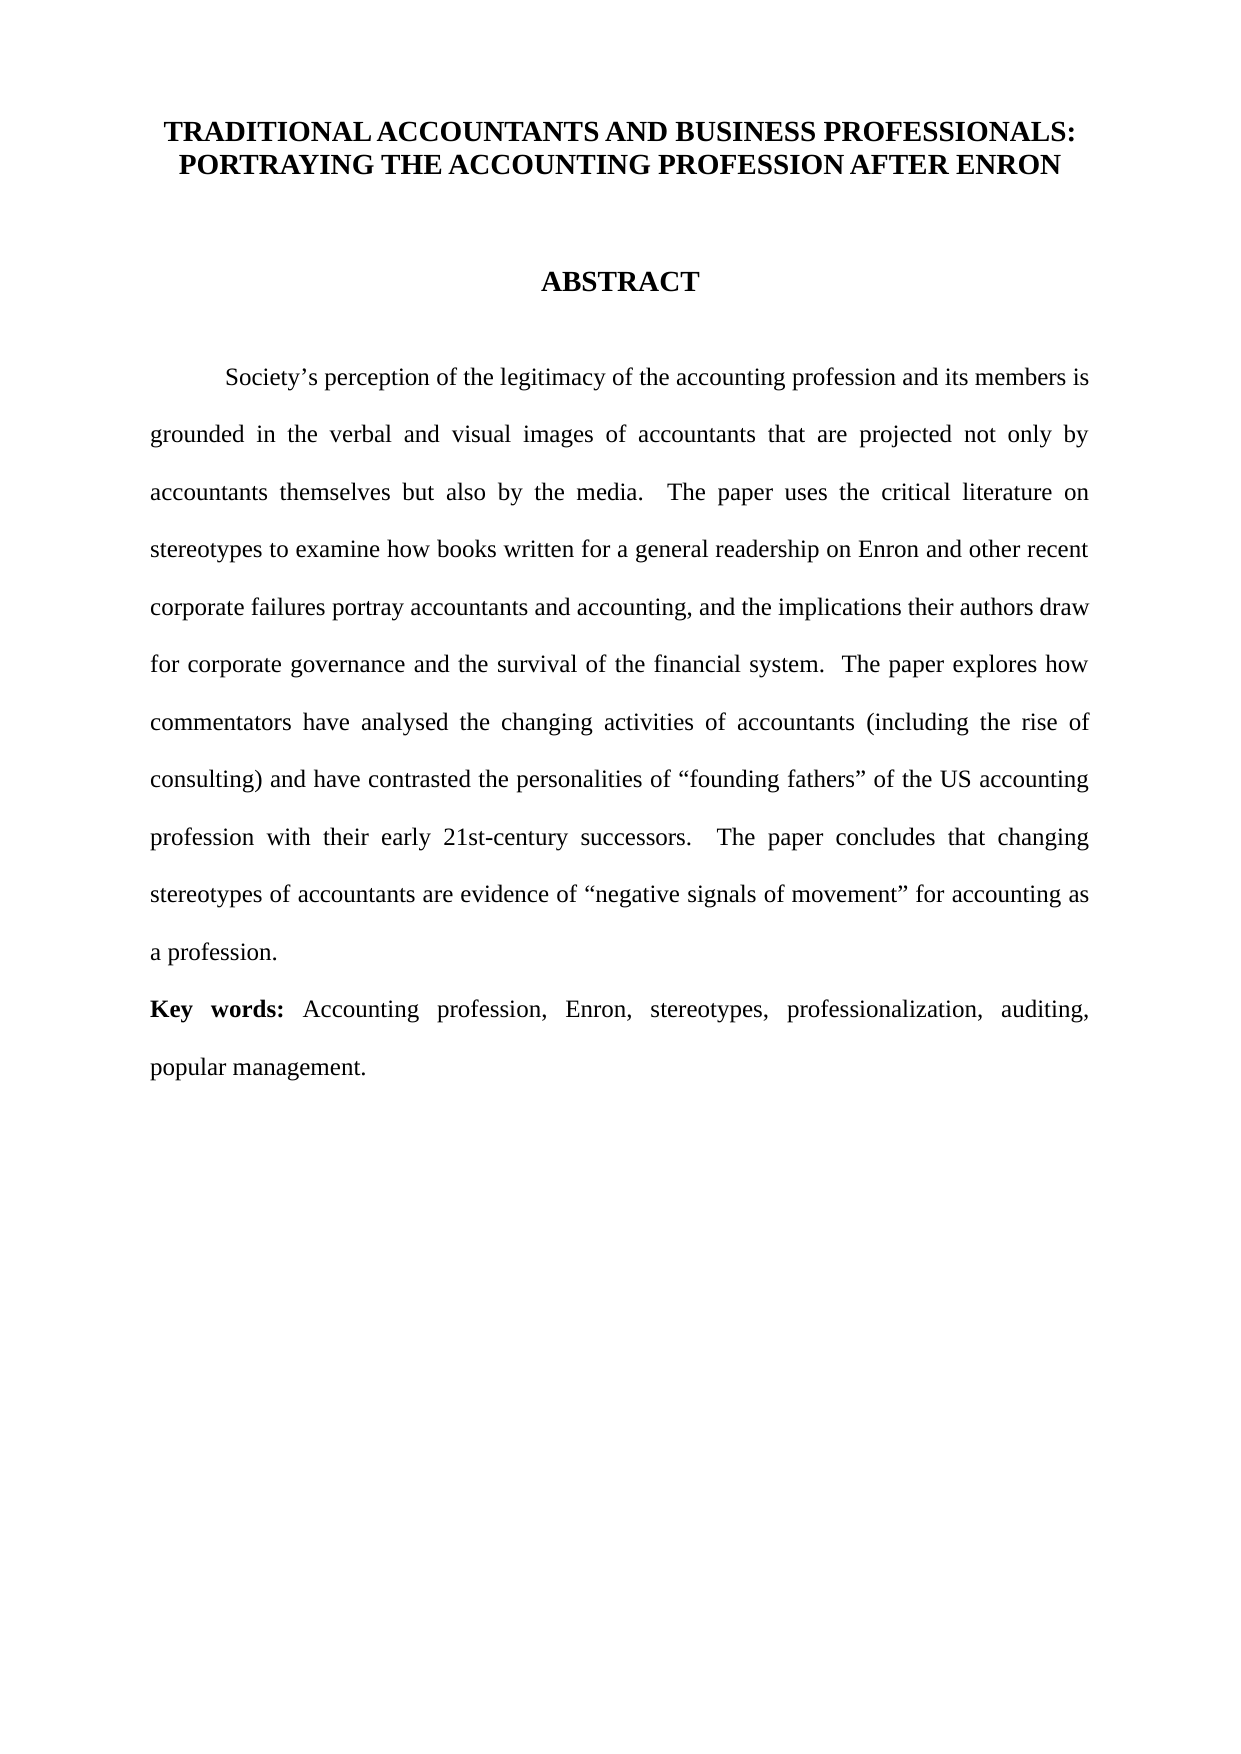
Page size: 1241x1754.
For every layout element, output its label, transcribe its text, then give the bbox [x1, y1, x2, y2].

title ABSTRACT [150, 264, 1090, 298]
title TRADITIONAL ACCOUNTANTS BUSINESS PROFESSIONALS: PORTRAYING THE ACCOUNTING PROFESSION AFTER ENRON [150, 114, 1090, 181]
text Key words: Accounting profession, Enron, stereotypes, professionalization, auditing, popular management. [150, 994, 1090, 1080]
text Society’s perception of the legitimacy of the accounting profession and its members is grounded in the verbal and visual images of accountants that are projected not only by accountants themselves but also by the media. The paper uses the critical literature on stereotypes to examine how books written for a general readership on Enron and other recent corporate failures portray accountants and accounting, and the implications their authors draw for corporate governance and the survival of the financial system. The paper explores how commentators have analysed the changing activities of accountants (including the rise of consulting) and have contrasted the personalities of “founding fathers” of the accounting profession with their early 21st-century successors. The paper concludes that changing stereotypes of accountants are evidence of “negative signals of movement” for accounting as a profession. [150, 362, 1090, 965]
